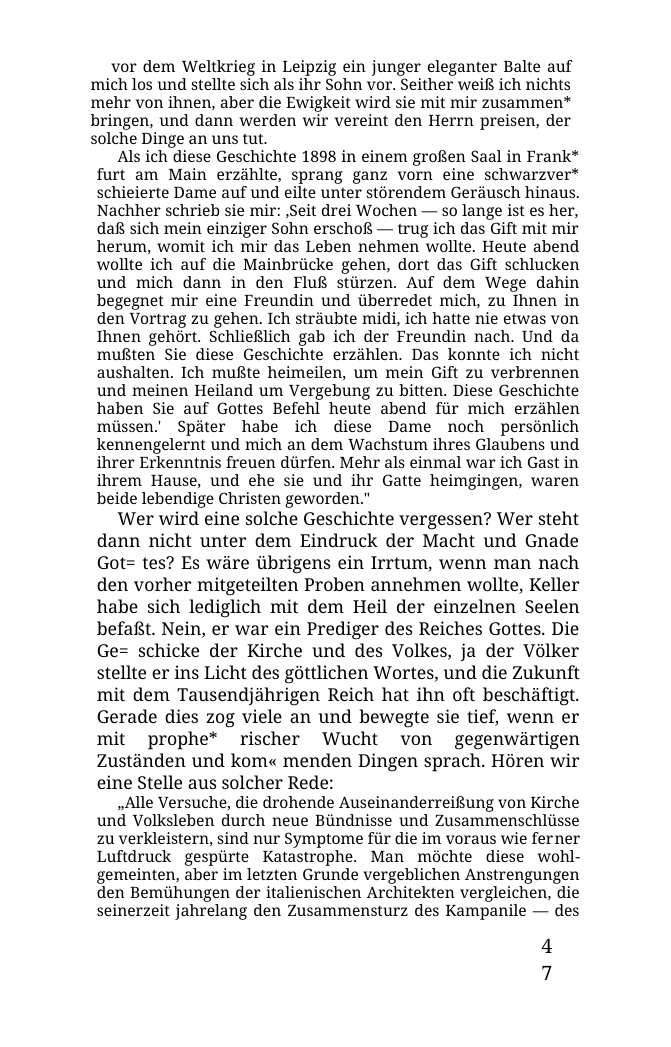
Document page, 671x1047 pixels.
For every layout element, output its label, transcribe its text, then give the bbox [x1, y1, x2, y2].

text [97, 794, 580, 920]
text vor dem Weltkrieg in Leipzig ein junger eleganter Balte auf mich los und stellte sich als ihr Sohn vor. Seither weiß ich nichts mehr von ihnen, aber die Ewigkeit wird sie mit mir zusammen* bringen, und dann werden wir vereint den Herrn preisen, der solche Dinge an uns tut. [90, 58, 572, 148]
text Als ich diese Geschichte 1898 in einem großen Saal in Frank* furt am Main erzählte, sprang ganz vorn eine schwarzver* schieierte Dame auf und eilte unter störendem Geräusch hinaus. Nachher schrieb sie mir: ,Seit drei Wochen — so lange ist es her, daß sich mein einziger Sohn erschoß — trug ich das Gift mit mir herum, womit ich mir das Leben nehmen wollte. Heute abend wollte ich auf die Mainbrücke gehen, dort das Gift schlucken und mich dann in den Fluß stürzen. Auf dem Wege dahin begegnet mir eine Freundin und überredet mich, zu Ihnen in den Vortrag zu gehen. Ich sträubte midi, ich hatte nie etwas von Ihnen gehört. Schließlich gab ich der Freundin nach. Und da mußten Sie diese Geschichte erzählen. Das konnte ich nicht aushalten. Ich mußte heimeilen, um mein Gift zu verbrennen und meinen Heiland um Vergebung zu bitten. Diese Geschichte haben Sie auf Gottes Befehl heute abend für mich erzählen müssen.' Später habe ich diese Dame noch persönlich kennengelernt und mich an dem Wachstum ihres Glaubens und ihrer Erkenntnis freuen dürfen. Mehr als einmal war ich Gast in ihrem Hause, und ehe sie und ihr Gatte heimgingen, waren beide lebendige Christen geworden." [97, 148, 580, 508]
text Wer wird eine solche Geschichte vergessen? Wer steht dann nicht unter dem Eindruck der Macht und Gnade Got= tes? Es wäre übrigens ein Irrtum, wenn man nach den vorher mitgeteilten Proben annehmen wollte, Keller habe sich lediglich mit dem Heil der einzelnen Seelen befaßt. Nein, er war ein Prediger des Reiches Gottes. Die Ge= schicke der Kirche und des Volkes, ja der Völker stellte er ins Licht des göttlichen Wortes, und die Zukunft mit dem Tausendjährigen Reich hat ihn oft beschäftigt. Gerade dies zog viele an und bewegte sie tief, wenn er mit prophe* rischer Wucht von gegenwärtigen Zuständen und kom« menden Dingen sprach. Hören wir eine Stelle aus solcher Rede: [97, 508, 580, 794]
